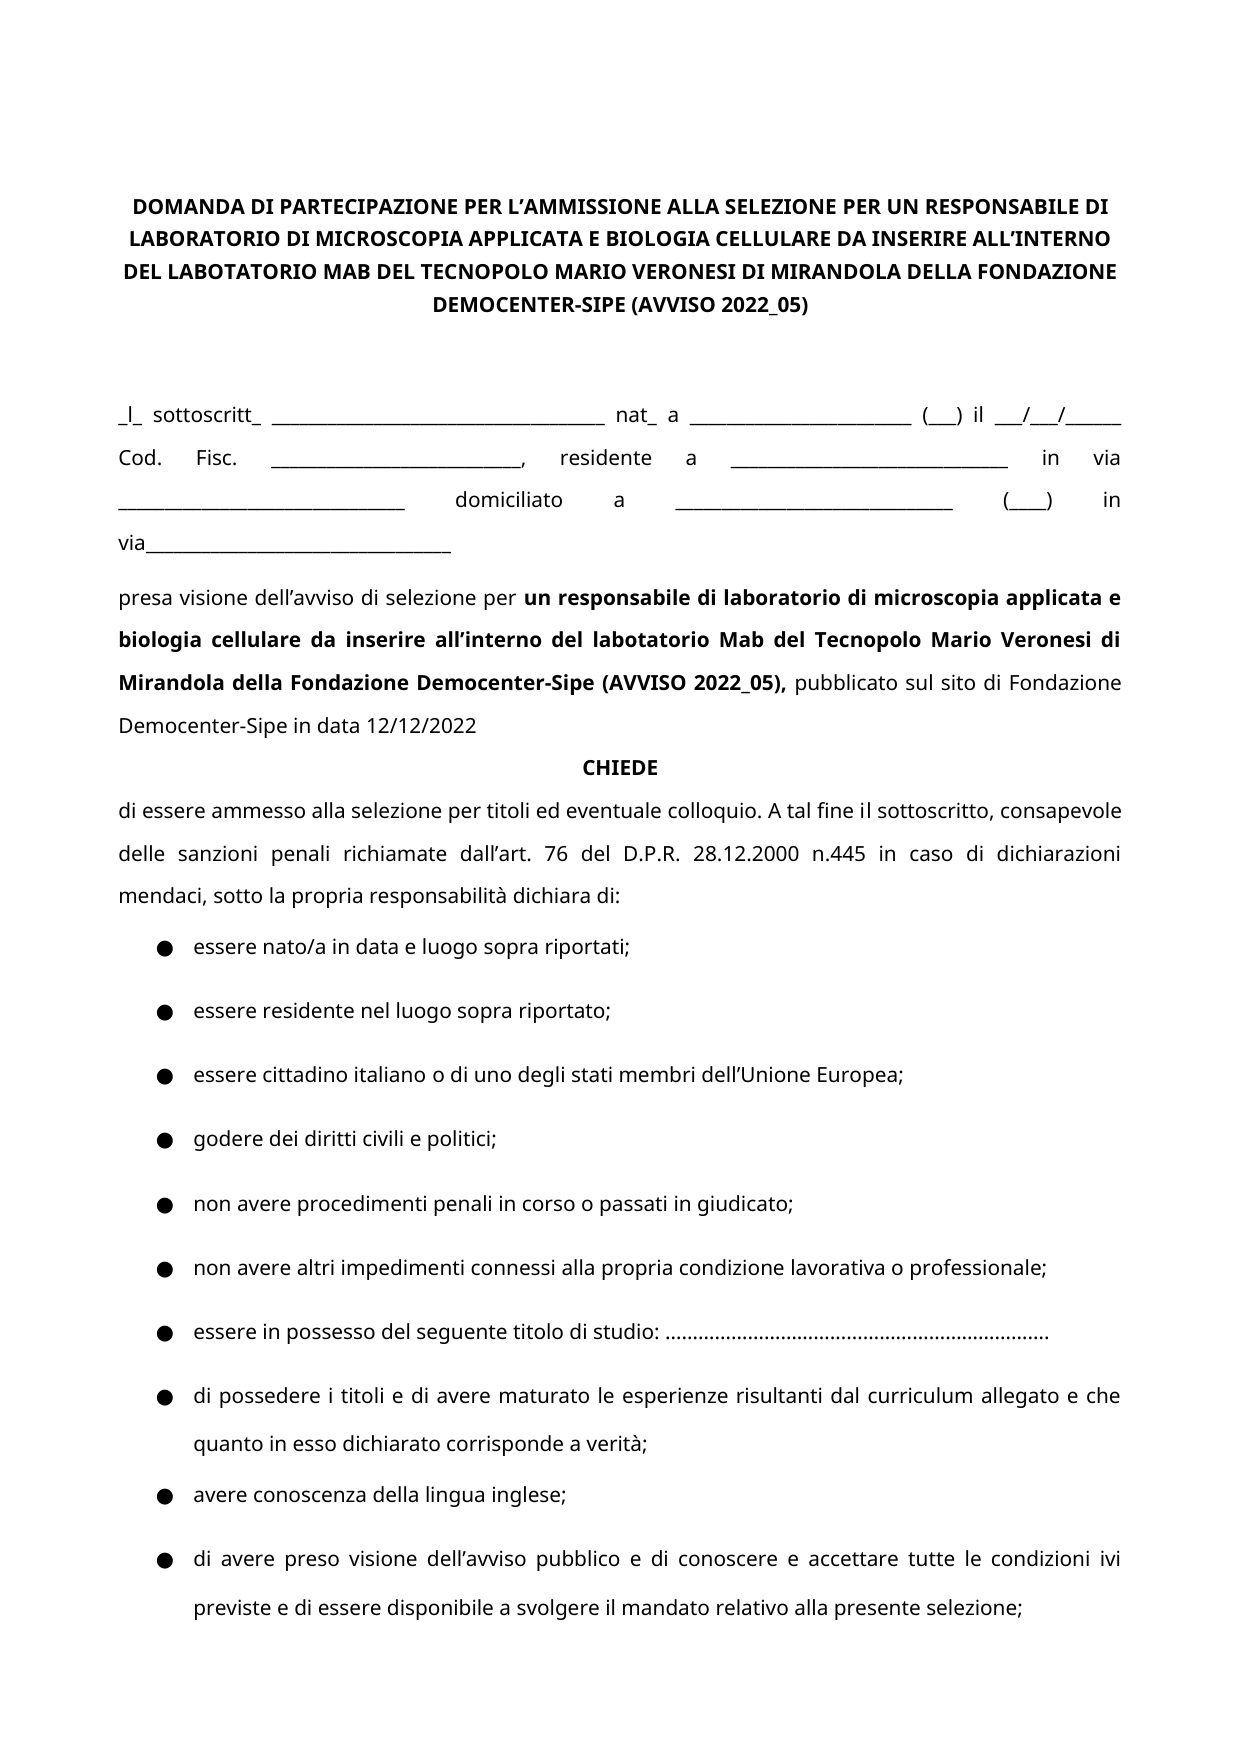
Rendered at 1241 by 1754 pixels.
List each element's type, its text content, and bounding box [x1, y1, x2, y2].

text presa visione dell’avviso di selezione per un responsabile di laboratorio di microscopia applicata e biologia cellulare da inserire all’interno del labotatorio Mab del Tecnopolo Mario Veronesi di Mirandola della Fondazione Democenter-Sipe (AVVISO 2022_05), pubblicato sul sito di Fondazione Democenter-Sipe in data 12/12/2022 [118, 583, 1122, 739]
list essere nato/a in data e luogo sopra riportati; [156, 924, 1122, 967]
list essere residente nel luogo sopra riportato; [156, 988, 1122, 1031]
list essere in possesso del seguente titolo di studio: ……………………………………………………………. [156, 1308, 1122, 1351]
list non avere procedimenti penali in corso o passati in giudicato; [156, 1180, 1122, 1223]
list godere dei diritti civili e politici; [156, 1116, 1122, 1159]
text CHIEDE [118, 753, 1122, 782]
list di avere preso visione dell’avviso pubblico e di conoscere e accettare tutte le condizioni ivi previste e di essere disponibile a svolgere il mandato relativo alla presente selezione; [156, 1536, 1122, 1621]
list non avere altri impedimenti connessi alla propria condizione lavorativa o professionale; [156, 1244, 1122, 1287]
text DOMANDA DI PARTECIPAZIONE PER L’AMMISSIONE ALLA SELEZIONE PER UN RESPONSABILE DI LABORATORIO DI MICROSCOPIA APPLICATA E BIOLOGIA CELLULARE DA INSERIRE ALL’INTERNO DEL LABOTATORIO MAB DEL TECNOPOLO MARIO VERONESI DI MIRANDOLA DELLA FONDAZIONE DEMOCENTER-SIPE (AVVISO 2022_05) [118, 192, 1122, 318]
list avere conoscenza della lingua inglese; [156, 1472, 1122, 1514]
list di possedere i titoli e di avere maturato le esperienze risultanti dal curriculum allegato e che quanto in esso dichiarato corrisponde a verità; [156, 1372, 1122, 1458]
text di essere ammesso alla selezione per titoli ed eventuale colloquio. A tal fine il sottoscritto, consapevole delle sanzioni penali richiamate dall’art. 76 del D.P.R. 28.12.2000 n.445 in caso di dichiarazioni mendaci, sotto la propria responsabilità dichiara di: [118, 796, 1122, 910]
text _l_ sottoscritt_ ____________________________________ nat_ a ________________________ (___) il ___/___/______ Cod. Fisc. ___________________________, residente a ______________________________ in via _______________________________ domiciliato a ______________________________ (____) in via_________________________________ [118, 400, 1122, 556]
list essere cittadino italiano o di uno degli stati membri dell’Unione Europea; [156, 1052, 1122, 1095]
